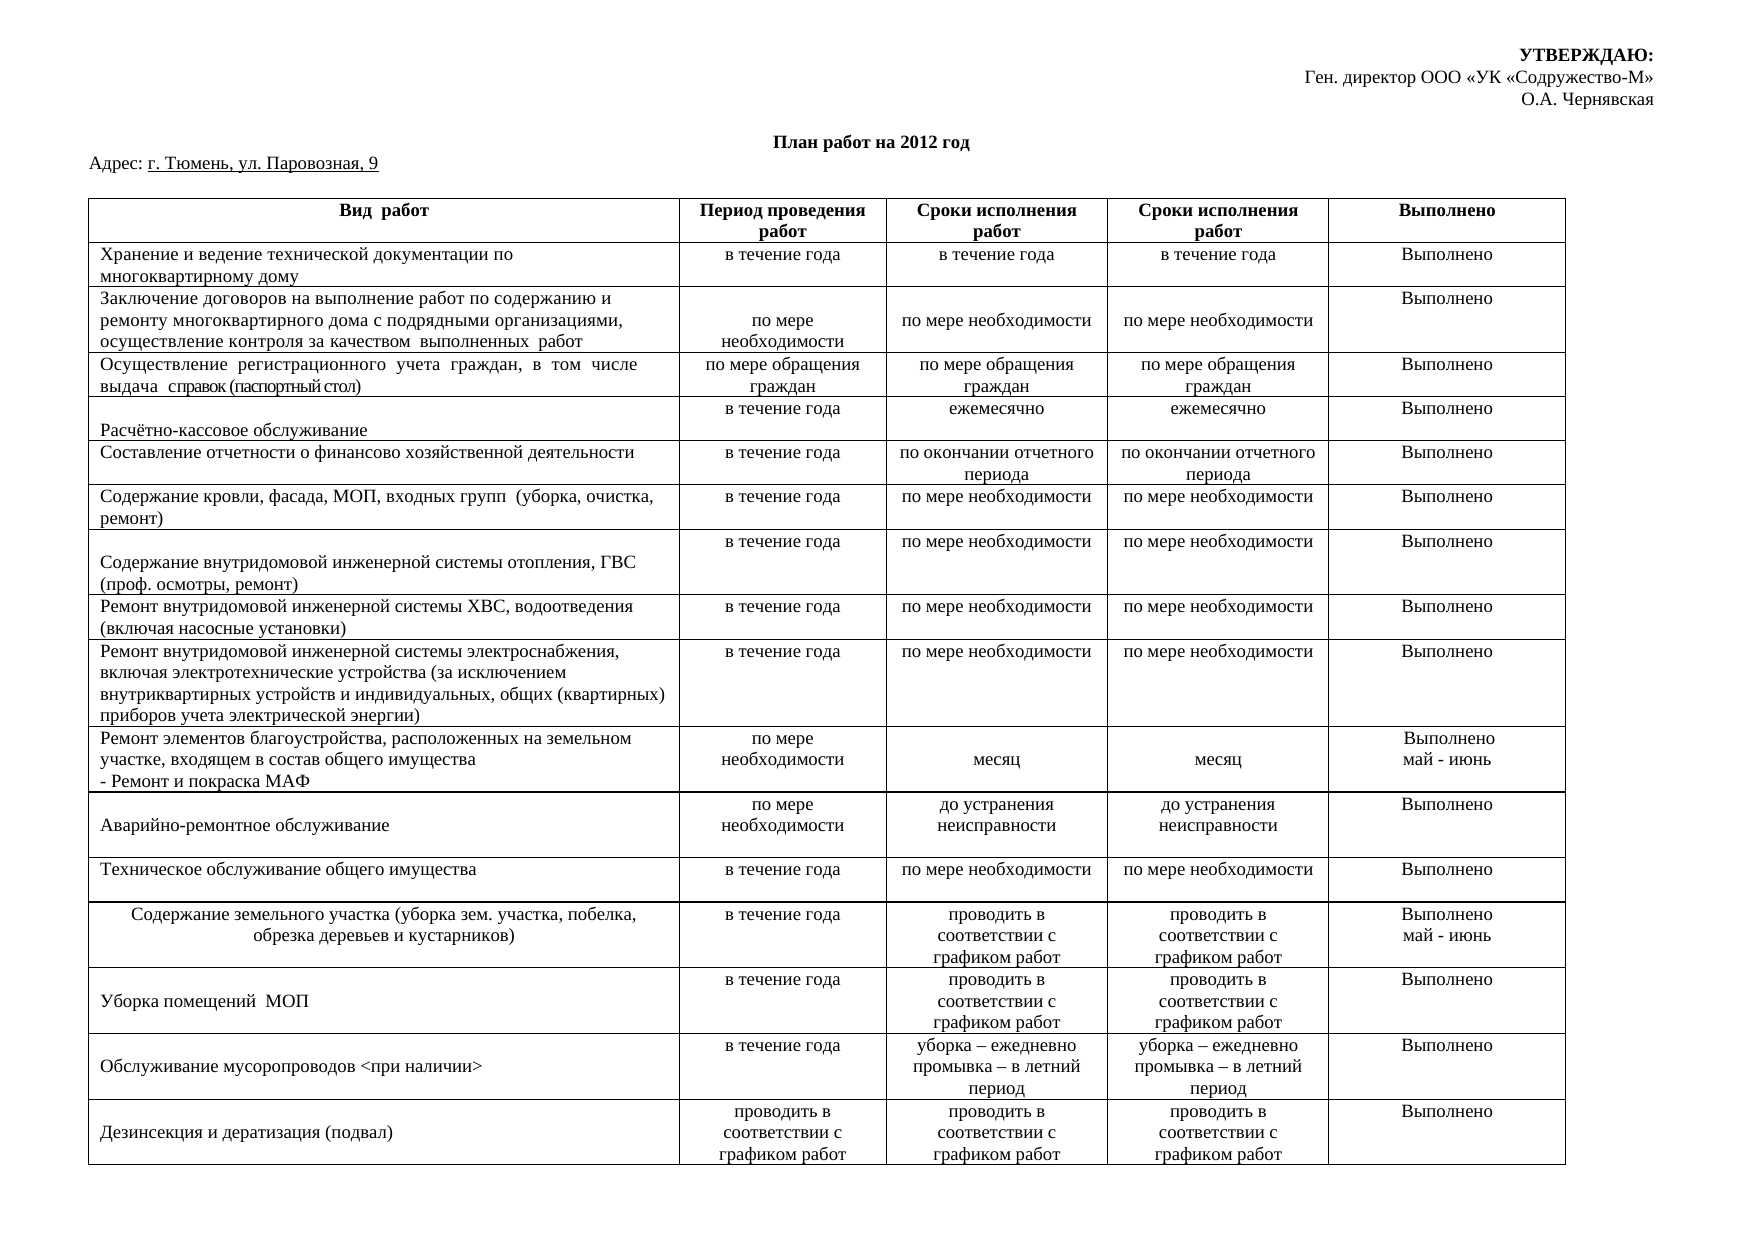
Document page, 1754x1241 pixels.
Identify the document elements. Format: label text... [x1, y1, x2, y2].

table_cell по мере необходимости [1108, 595, 1328, 638]
table_cell Расчётно-кассовое обслуживание [89, 397, 679, 440]
table_cell по мере необходимости [887, 858, 1107, 901]
table_cell по мере необходимости [1108, 640, 1328, 726]
table_cell по мере обращения граждан [887, 353, 1107, 396]
table_cell в течение года [680, 968, 886, 1033]
table_cell по мере необходимости [887, 530, 1107, 594]
table_cell по мере необходимости [887, 595, 1107, 638]
table_cell в течение года [680, 903, 886, 967]
table_cell по мере обращения граждан [1108, 353, 1328, 396]
table_cell в течение года [680, 397, 886, 440]
table_cell Выполнено [1329, 858, 1565, 901]
table_cell Выполнено [1329, 397, 1565, 440]
table_cell проводить в соответствии с графиком работ [1108, 1100, 1328, 1164]
table_cell уборка – ежедневно промывка – в летний период [1108, 1034, 1328, 1098]
table_cell Осуществление регистрационного учета граждан, в том числе выдача справок (паспортный стол) [89, 353, 679, 396]
table_cell уборка – ежедневно промывка – в летний период [887, 1034, 1107, 1098]
table_cell месяц [1108, 727, 1328, 791]
table_cell проводить в соответствии с графиком работ [1108, 968, 1328, 1033]
table_cell Выполнено [1329, 530, 1565, 594]
table_cell по мере необходимости [887, 485, 1107, 528]
table_header Вид работ [89, 199, 679, 242]
table_cell Выполнено [1329, 1100, 1565, 1164]
table_cell по мере необходимости [1108, 287, 1328, 352]
table_cell Ремонт внутридомовой инженерной системы электроснабжения, включая электротехнические устройства (за исключением внутриквартирных устройств и индивидуальных, общих (квартирных) приборов учета электрической энергии) [89, 640, 679, 726]
text Адрес: г. Тюмень, ул. Паровозная, 9 [89, 152, 1654, 174]
table_header Сроки исполнения работ [1108, 199, 1328, 242]
table_cell в течение года [1108, 243, 1328, 286]
table_header Период проведения работ [680, 199, 886, 242]
text План работ на 2012 год [89, 131, 1654, 152]
table_cell Составление отчетности о финансово хозяйственной деятельности [89, 441, 679, 484]
table_cell по мере необходимости [680, 727, 886, 791]
table_cell Дезинсекция и дератизация (подвал) [89, 1100, 679, 1164]
table_cell ежемесячно [887, 397, 1107, 440]
table_cell в течение года [680, 441, 886, 484]
table_cell Выполнено [1329, 793, 1565, 857]
table_cell Выполнено [1329, 595, 1565, 638]
table_cell Выполнено [1329, 968, 1565, 1033]
table_cell по мере необходимости [680, 793, 886, 857]
text Ген. директор ООО «УК «Содружество-М» [89, 66, 1654, 87]
text О.А. Чернявская [89, 87, 1654, 109]
table_cell в течение года [680, 640, 886, 726]
table_cell Заключение договоров на выполнение работ по содержанию и ремонту многоквартирного дома с подрядными организациями, осуществление контроля за качеством выполненных работ [89, 287, 679, 352]
table_cell до устранения неисправности [887, 793, 1107, 857]
table_cell Ремонт внутридомовой инженерной системы ХВС, водоотведения (включая насосные установки) [89, 595, 679, 638]
table_cell в течение года [680, 595, 886, 638]
table_cell проводить в соответствии с графиком работ [887, 1100, 1107, 1164]
table_cell ежемесячно [1108, 397, 1328, 440]
table_cell по мере необходимости [887, 640, 1107, 726]
table_cell Выполнено [1329, 441, 1565, 484]
table_cell по мере обращения граждан [680, 353, 886, 396]
table_cell в течение года [680, 485, 886, 528]
table_cell Хранение и ведение технической документации по многоквартирному дому [89, 243, 679, 286]
table_cell Содержание земельного участка (уборка зем. участка, побелка, обрезка деревьев и кустарников) [89, 903, 679, 967]
text УТВЕРЖДАЮ: [89, 44, 1654, 66]
table_cell Техническое обслуживание общего имущества [89, 858, 679, 901]
table_cell по мере необходимости [1108, 485, 1328, 528]
table_cell по мере необходимости [680, 287, 886, 352]
table_cell в течение года [680, 243, 886, 286]
table_cell Выполнено [1329, 640, 1565, 726]
table_cell Содержание внутридомовой инженерной системы отопления, ГВС (проф. осмотры, ремонт) [89, 530, 679, 594]
table_cell Уборка помещений МОП [89, 968, 679, 1033]
table_cell в течение года [680, 858, 886, 901]
table_cell Выполнено май - июнь [1329, 903, 1565, 967]
table_cell месяц [887, 727, 1107, 791]
table_cell проводить в соответствии с графиком работ [887, 903, 1107, 967]
table_cell в течение года [887, 243, 1107, 286]
table_cell по мере необходимости [1108, 858, 1328, 901]
table_cell по мере необходимости [1108, 530, 1328, 594]
table_cell Выполнено [1329, 353, 1565, 396]
table_cell проводить в соответствии с графиком работ [680, 1100, 886, 1164]
table_cell Выполнено [1329, 243, 1565, 286]
table_cell Аварийно-ремонтное обслуживание [89, 793, 679, 857]
table_cell Выполнено [1329, 1034, 1565, 1098]
table_cell Обслуживание мусоропроводов <при наличии> [89, 1034, 679, 1098]
table_cell Выполнено май - июнь [1329, 727, 1565, 791]
table_cell по окончании отчетного периода [1108, 441, 1328, 484]
table_cell Содержание кровли, фасада, МОП, входных групп (уборка, очистка, ремонт) [89, 485, 679, 528]
table_cell в течение года [680, 530, 886, 594]
table_cell Выполнено [1329, 287, 1565, 352]
table_cell до устранения неисправности [1108, 793, 1328, 857]
table_header Выполнено [1329, 199, 1565, 242]
table_cell в течение года [680, 1034, 886, 1098]
table_header Сроки исполнения работ [887, 199, 1107, 242]
table_cell по мере необходимости [887, 287, 1107, 352]
table_cell проводить в соответствии с графиком работ [887, 968, 1107, 1033]
table_cell Ремонт элементов благоустройства, расположенных на земельном участке, входящем в состав общего имущества - Ремонт и покраска МАФ [89, 727, 679, 791]
table_cell проводить в соответствии с графиком работ [1108, 903, 1328, 967]
table_cell Выполнено [1329, 485, 1565, 528]
table_cell по окончании отчетного периода [887, 441, 1107, 484]
